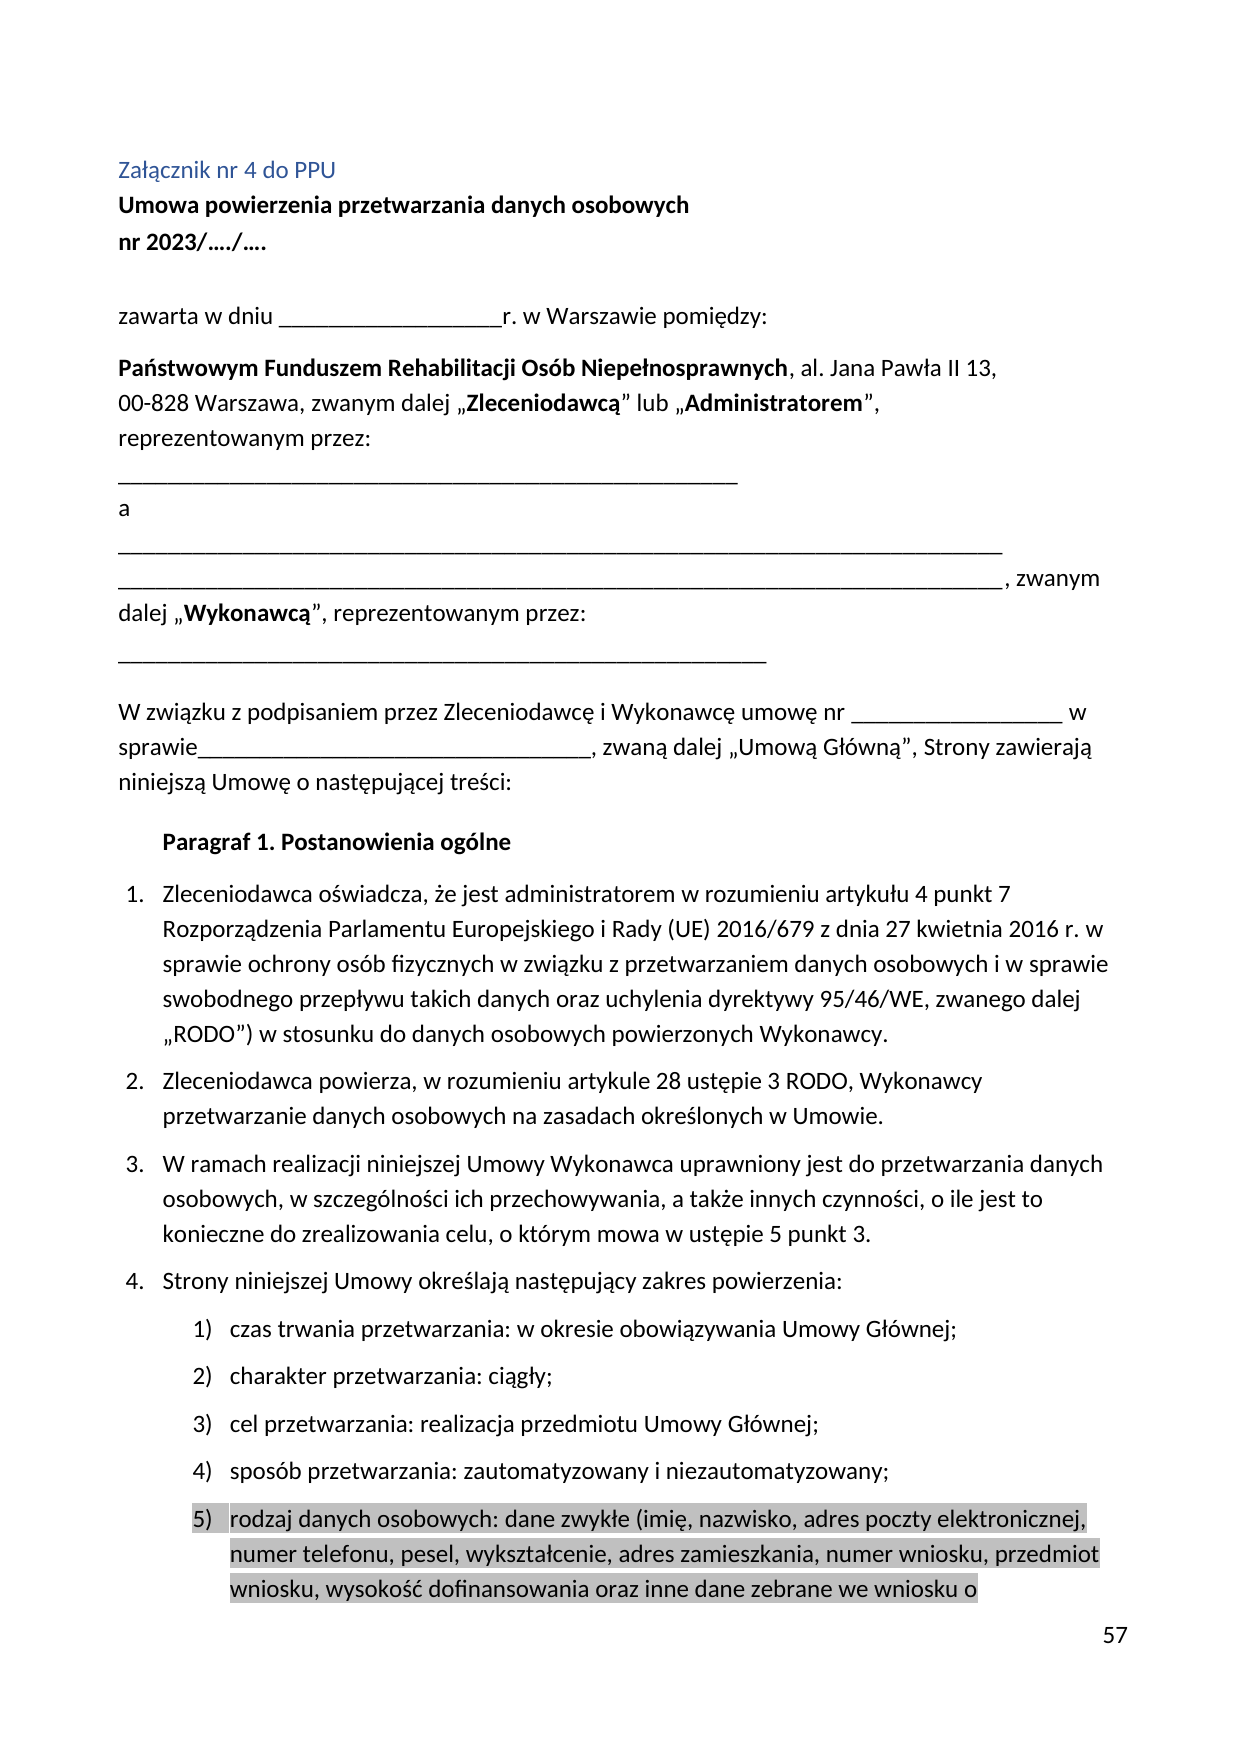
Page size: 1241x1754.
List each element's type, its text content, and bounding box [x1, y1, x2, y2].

text Umowa powierzenia przetwarzania danych osobowych [118, 189, 1128, 220]
text zawarta w dniu r. w Warszawie pomiędzy: [118, 300, 1128, 331]
text W związku z podpisaniem przez Zleceniodawcę i Wykonawcę umowę nr w sprawie , zwaną dalej „Umową Główną”, Strony zawierają niniejszą Umowę o następującej treści: [118, 696, 1128, 797]
text reprezentowanym przez: [118, 422, 1128, 453]
list cel przetwarzania: realizacja przedmiotu Umowy Głównej; [192, 1408, 1128, 1438]
list sposób przetwarzania: zautomatyzowany i niezautomatyzowany; [192, 1455, 1128, 1486]
text Państwowym Funduszem Rehabilitacji Osób Niepełnosprawnych, al. Jana Pawła II 13, 00-828 Warszawa, zwanym dalej „Zleceniodawcą” lub „Administratorem”, [118, 352, 1128, 418]
text Paragraf 1. Postanowienia ogólne [162, 826, 1128, 857]
list W ramach realizacji niniejszej Umowy Wykonawca uprawniony jest do przetwarzania danych osobowych, w szczególności ich przechowywania, a także innych czynności, o ile jest to konieczne do zrealizowania celu, o którym mowa w ustępie 5 punkt 3. [125, 1148, 1128, 1248]
list charakter przetwarzania: ciągły; [192, 1360, 1128, 1391]
text Załącznik nr 4 do PPU [118, 154, 1128, 185]
list Strony niniejszej Umowy określają następujący zakres powierzenia: [125, 1265, 1128, 1296]
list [192, 1503, 1128, 1603]
list czas trwania przetwarzania: w okresie obowiązywania Umowy Głównej; [192, 1313, 1128, 1343]
text a [118, 492, 1128, 523]
text , zwanym dalej „Wykonawcą”, reprezentowanym przez: [118, 562, 1128, 628]
list Zleceniodawca powierza, w rozumieniu artykule 28 ustępie 3 RODO, Wykonawcy przetwarzanie danych osobowych na zasadach określonych w Umowie. [125, 1065, 1128, 1131]
list Zleceniodawca oświadcza, że jest administratorem w rozumieniu artykułu 4 punkt 7 Rozporządzenia Parlamentu Europejskiego i Rady (UE) 2016/679 z dnia 27 kwietnia 2016 r. w sprawie ochrony osób fizycznych w związku z przetwarzaniem danych osobowych i w sprawie swobodnego przepływu takich danych oraz uchylenia dyrektywy 95/46/WE, zwanego dalej „RODO”) w stosunku do danych osobowych powierzonych Wykonawcy. [125, 878, 1128, 1048]
text nr 2023/…./…. [118, 226, 1128, 257]
